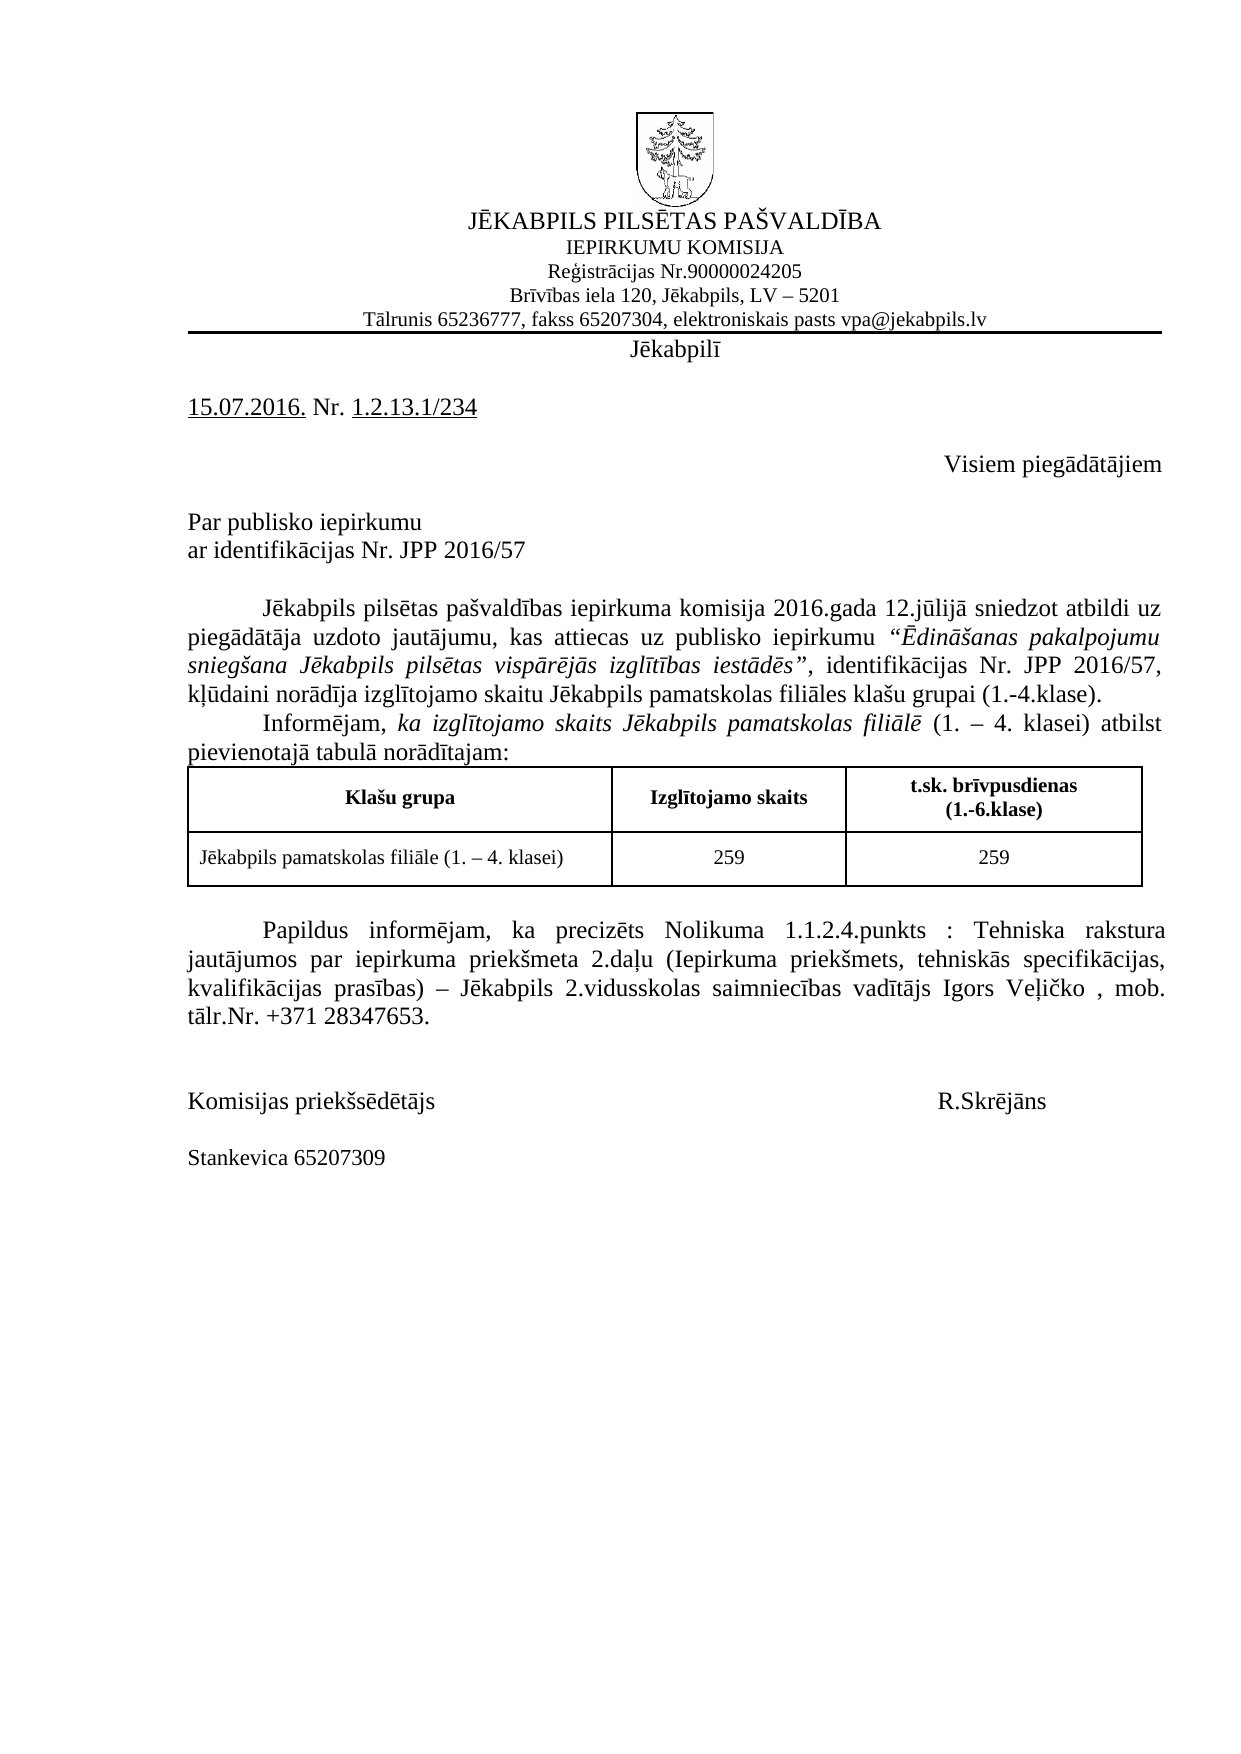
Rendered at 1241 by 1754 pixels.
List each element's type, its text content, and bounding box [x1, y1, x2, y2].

text Papildus informējam, ka precizēts Nolikuma 1.1.2.4.punkts : Tehniska rakstura jautājumos par iepirkuma priekšmeta 2.daļu (Iepirkuma priekšmets, tehniskās specifikācijas, kvalifikācijas prasības) – Jēkabpils 2.vidusskolas saimniecības vadītājs Igors Veļičko , mob. tālr.Nr. +371 28347653. [187, 915, 1167, 1030]
table_header t.sk. brīvpusdienas (1.-6.klase) [847, 768, 1141, 831]
text IEPIRKUMU KOMISIJA [187, 235, 1162, 259]
table_cell 259 [613, 833, 845, 885]
table_cell 259 [847, 833, 1141, 885]
text Reģistrācijas Nr.90000024205 [187, 259, 1162, 283]
picture [636, 112, 714, 207]
text Jēkabpilī [187, 334, 1162, 363]
text Jēkabpils pilsētas pašvaldības iepirkuma komisija 2016.gada 12.jūlijā sniedzot atbildi uz piegādātāja uzdoto jautājumu, kas attiecas uz publisko iepirkumu “Ēdināšanas pakalpojumu sniegšana Jēkabpils pilsētas vispārējās izglītības iestādēs”, identifikācijas Nr. JPP 2016/57, kļūdaini norādīja izglītojamo skaitu Jēkabpils pamatskolas filiāles klašu grupai (1.-4.klase). [187, 593, 1162, 708]
text Informējam, ka izglītojamo skaits Jēkabpils pamatskolas filiālē (1. – 4. klasei) atbilst pievienotajā tabulā norādītajam: [187, 708, 1162, 766]
table_header Izglītojamo skaits [613, 768, 845, 831]
text Stankevica 65207309 [187, 1144, 1167, 1170]
table_cell Jēkabpils pamatskolas filiāle (1. – 4. klasei) [189, 833, 611, 885]
text Komisijas priekšsēdētājs R.Skrējāns [187, 1086, 1240, 1115]
text Par publisko iepirkumu [187, 507, 1167, 536]
text JĒKABPILS PILSĒTAS PAŠVALDĪBA [187, 206, 1162, 235]
text 15.07.2016. Nr. 1.2.13.1/234 [187, 392, 1167, 421]
text ar identifikācijas Nr. JPP 2016/57 [187, 536, 1167, 564]
text Brīvības iela 120, Jēkabpils, LV – 5201 [187, 283, 1162, 307]
table_header Klašu grupa [189, 768, 611, 831]
text Visiem piegādātājiem [187, 449, 1162, 478]
text Tālrunis 65236777, fakss 65207304, elektroniskais pasts vpa@jekabpils.lv [187, 307, 1162, 334]
